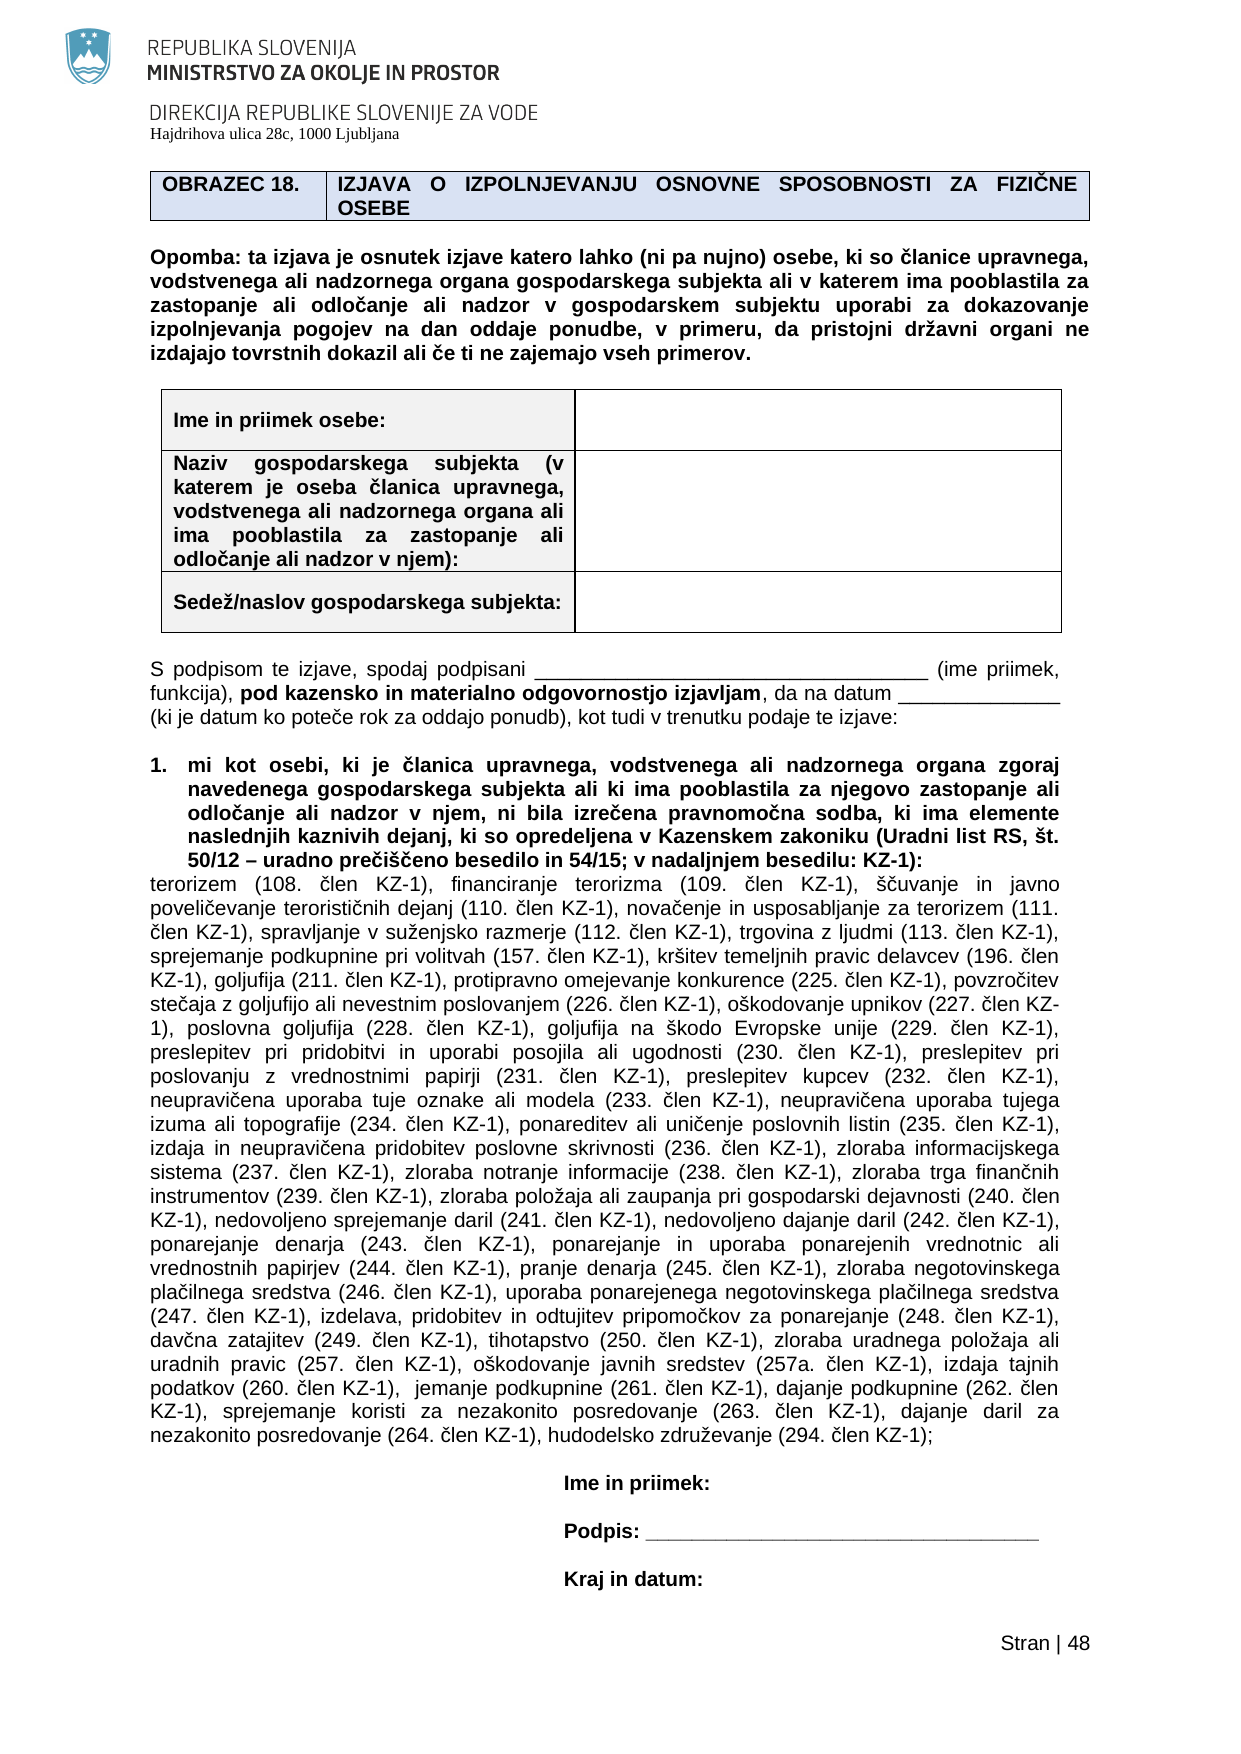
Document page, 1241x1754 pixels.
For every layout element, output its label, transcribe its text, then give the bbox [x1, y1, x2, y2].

text Kraj in datum: [150, 1567, 1061, 1591]
text Ime in priimek: [150, 1471, 1061, 1495]
table_header Ime in priimek osebe: [162, 390, 574, 450]
text S podpisom te izjave, spodaj podpisani __________________________________ (ime priimek, funkcija), pod kazensko in materialno odgovornostjo izjavljam, da na datum ______________ (ki je datum ko poteče rok za oddajo ponudb), kot tudi v trenutku podaje te izjave: [150, 657, 1061, 728]
table_cell Naziv gospodarskega subjekta (v katerem je oseba članica upravnega, vodstvenega ali nadzornega organa ali ima pooblastila za zastopanje ali odločanje ali nadzor v njem): [162, 451, 574, 571]
picture [148, 28, 538, 124]
picture [63, 27, 111, 84]
table_cell [576, 572, 1061, 632]
table_cell [576, 451, 1061, 571]
list mi kot osebi, ki je članica upravnega, vodstvenega ali nadzornega organa zgoraj navedenega gospodarskega subjekta ali ki ima pooblastila za njegovo zastopanje ali odločanje ali nadzor v njem, ni bila izrečena pravnomočna sodba, ki ima elemente naslednjih kaznivih dejanj, ki so opredeljena v Kazenskem zakoniku (Uradni list RS, št. 50/12 – uradno prečiščeno besedilo in 54/15; v nadaljnjem besedilu: KZ-1): [150, 752, 1061, 872]
table_header [151, 172, 326, 220]
text terorizem (108. člen KZ-1), financiranje terorizma (109. člen KZ-1), ščuvanje in javno poveličevanje terorističnih dejanj (110. člen KZ-1), novačenje in usposabljanje za terorizem (111. člen KZ-1), spravljanje v suženjsko razmerje (112. člen KZ-1), trgovina z ljudmi (113. člen KZ-1), sprejemanje podkupnine pri volitvah (157. člen KZ-1), kršitev temeljnih pravic delavcev (196. člen KZ-1), goljufija (211. člen KZ-1), protipravno omejevanje konkurence (225. člen KZ-1), povzročitev stečaja z goljufijo ali nevestnim poslovanjem (226. člen KZ-1), oškodovanje upnikov (227. člen KZ-1), poslovna goljufija (228. člen KZ-1), goljufija na škodo Evropske unije (229. člen KZ-1), preslepitev pri pridobitvi in uporabi posojila ali ugodnosti (230. člen KZ-1), preslepitev pri poslovanju z vrednostnimi papirji (231. člen KZ-1), preslepitev kupcev (232. člen KZ-1), neupravičena uporaba tuje oznake ali modela (233. člen KZ-1), neupravičena uporaba tujega izuma ali topografije (234. člen KZ-1), ponareditev ali uničenje poslovnih listin (235. člen KZ-1), izdaja in neupravičena pridobitev poslovne skrivnosti (236. člen KZ-1), zloraba informacijskega sistema (237. člen KZ-1), zloraba notranje informacije (238. člen KZ-1), zloraba trga finančnih instrumentov (239. člen KZ-1), zloraba položaja ali zaupanja pri gospodarski dejavnosti (240. člen KZ-1), nedovoljeno sprejemanje daril (241. člen KZ-1), nedovoljeno dajanje daril (242. člen KZ-1), ponarejanje denarja (243. člen KZ-1), ponarejanje in uporaba ponarejenih vrednotnic ali vrednostnih papirjev (244. člen KZ-1), pranje denarja (245. člen KZ-1), zloraba negotovinskega plačilnega sredstva (246. člen KZ-1), uporaba ponarejenega negotovinskega plačilnega sredstva (247. člen KZ-1), izdelava, pridobitev in odtujitev pripomočkov za ponarejanje (248. člen KZ-1), davčna zatajitev (249. člen KZ-1), tihotapstvo (250. člen KZ-1), zloraba uradnega položaja ali uradnih pravic (257. člen KZ-1), oškodovanje javnih sredstev (257a. člen KZ-1), izdaja tajnih podatkov (260. člen KZ-1), jemanje podkupnine (261. člen KZ-1), dajanje podkupnine (262. člen KZ-1), sprejemanje koristi za nezakonito posredovanje (263. člen KZ-1), dajanje daril za nezakonito posredovanje (264. člen KZ-1), hudodelsko združevanje (294. člen KZ-1); [150, 872, 1061, 1447]
table_cell Sedež/naslov gospodarskega subjekta: [162, 572, 574, 632]
table_header IZJAVA O IZPOLNJEVANJU OSNOVNE SPOSOBNOSTI ZA FIZIČNE OSEBE [327, 172, 1089, 220]
text Podpis: __________________________________ [150, 1519, 1061, 1543]
text Opomba: ta izjava je osnutek izjave katero lahko (ni pa nujno) osebe, ki so članice upravnega, vodstvenega ali nadzornega organa gospodarskega subjekta ali v katerem ima pooblastila za zastopanje ali odločanje ali nadzor v gospodarskem subjektu uporabi za dokazovanje izpolnjevanja pogojev na dan oddaje ponudbe, v primeru, da pristojni državni organi ne izdajajo tovrstnih dokazil ali če ti ne zajemajo vseh primerov. [150, 245, 1090, 365]
table_header [576, 390, 1061, 450]
